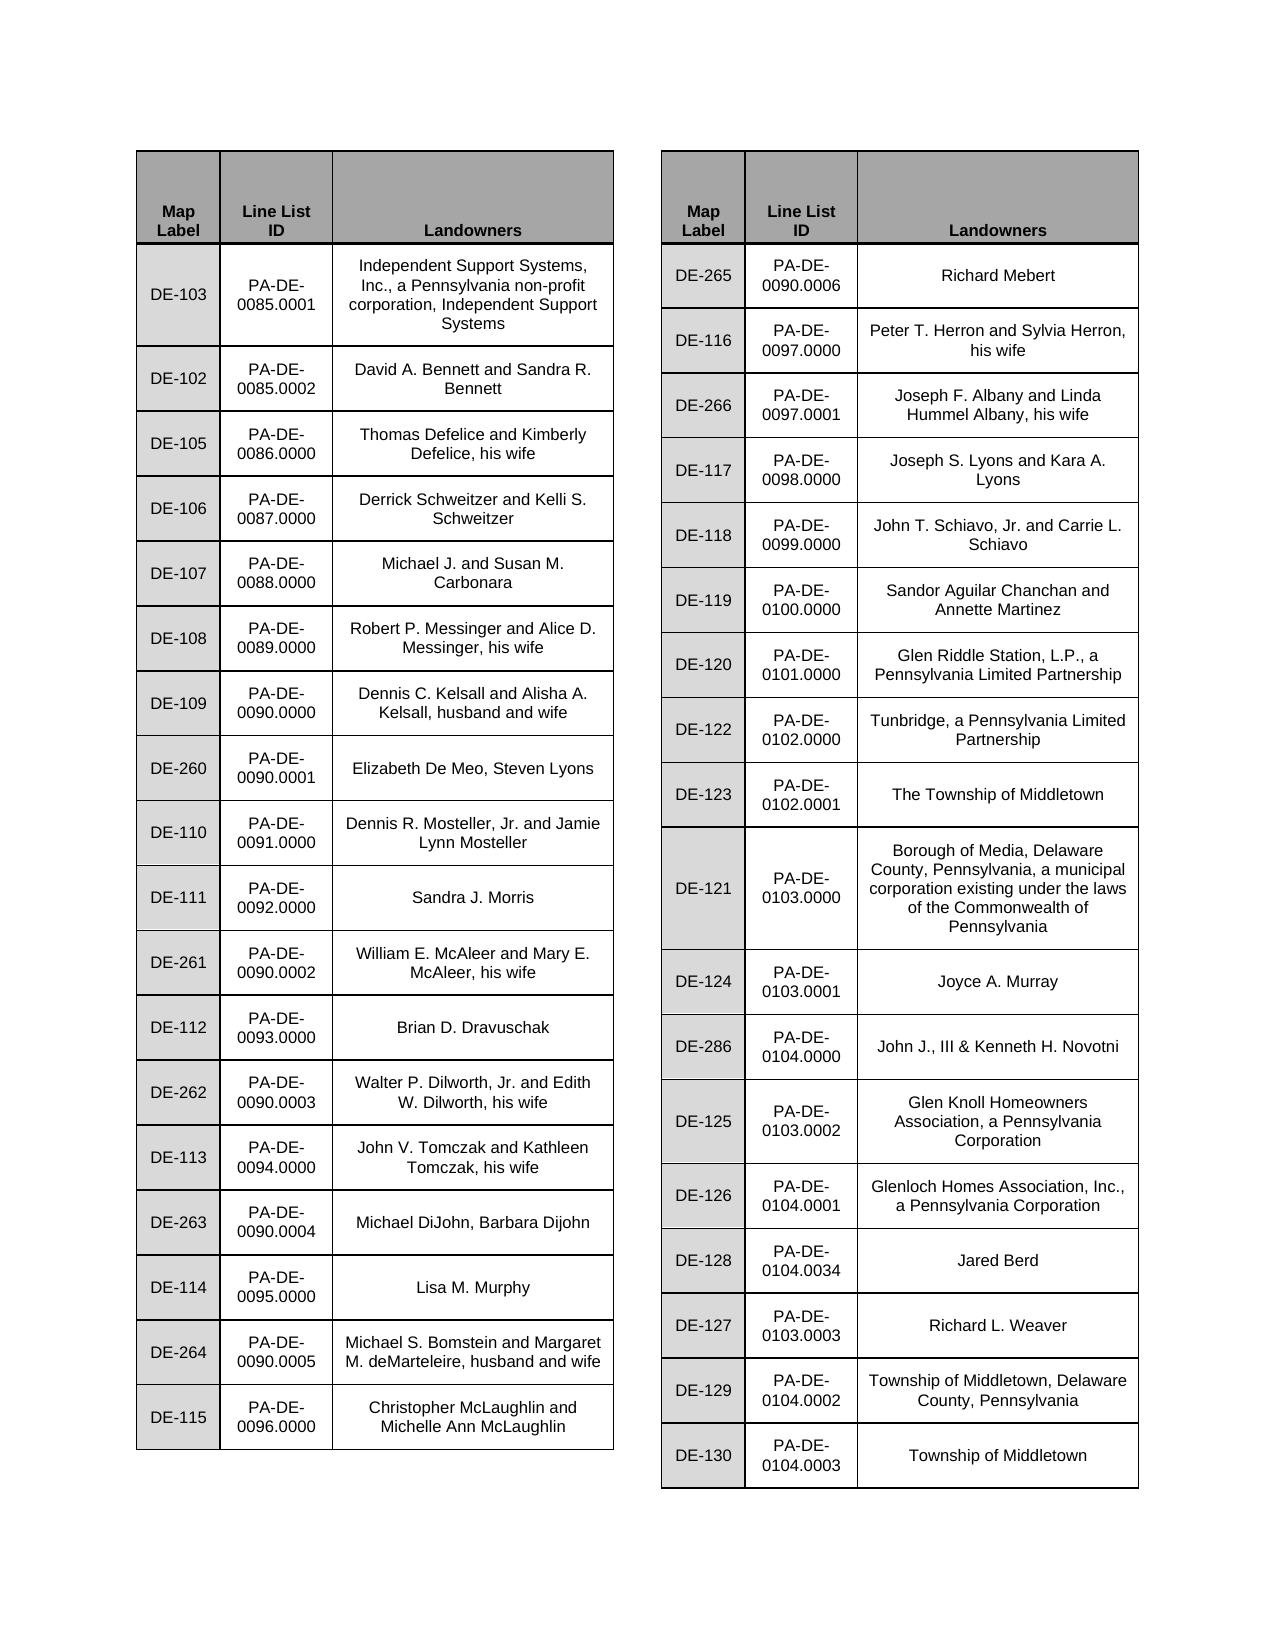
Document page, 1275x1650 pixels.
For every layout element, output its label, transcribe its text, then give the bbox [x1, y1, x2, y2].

table_cell Glen Riddle Station, L.P., a Pennsylvania Limited Partnership [858, 633, 1138, 696]
table_cell Dennis R. Mosteller, Jr. and Jamie Lynn Mosteller [333, 801, 613, 864]
table_cell Robert P. Messinger and Alice D. Messinger, his wife [333, 607, 613, 670]
table_cell PA-DE-0089.0000 [221, 607, 332, 670]
table_cell DE-108 [137, 607, 219, 670]
table_cell DE-120 [662, 633, 744, 696]
table_cell PA-DE-0098.0000 [746, 438, 857, 502]
table_cell DE-130 [662, 1424, 744, 1487]
table_cell DE-113 [137, 1126, 219, 1189]
table_cell PA-DE-0100.0000 [746, 568, 857, 632]
table_cell PA-DE-0090.0002 [221, 931, 332, 994]
table_cell PA-DE-0085.0001 [221, 245, 332, 345]
table_cell DE-109 [137, 672, 219, 735]
table_cell PA-DE-0093.0000 [221, 996, 332, 1059]
table_cell Derrick Schweitzer and Kelli S. Schweitzer [333, 477, 613, 540]
table_cell John J., III & Kenneth H. Novotni [858, 1015, 1138, 1078]
table_cell DE-121 [662, 828, 744, 949]
table_cell PA-DE-0102.0001 [746, 763, 857, 826]
table_cell Lisa M. Murphy [333, 1256, 613, 1319]
table_cell DE-260 [137, 736, 219, 800]
table_cell Borough of Media, Delaware County, Pennsylvania, a municipal corporation existing under the laws of the Commonwealth of Pennsylvania [858, 828, 1138, 949]
table_cell DE-125 [662, 1080, 744, 1162]
table_cell Brian D. Dravuschak [333, 996, 613, 1059]
table_cell DE-111 [137, 866, 219, 929]
table_cell Joseph F. Albany and Linda Hummel Albany, his wife [858, 374, 1138, 437]
table_cell Sandra J. Morris [333, 866, 613, 929]
table_cell PA-DE-0090.0005 [221, 1321, 332, 1384]
table_cell DE-124 [662, 950, 744, 1013]
table_cell DE-116 [662, 309, 744, 372]
table_cell PA-DE-0103.0002 [746, 1080, 857, 1162]
table_cell DE-103 [137, 245, 219, 345]
table_cell Glenloch Homes Association, Inc., a Pennsylvania Corporation [858, 1164, 1138, 1227]
table_header Landowners [858, 152, 1138, 242]
table_cell PA-DE-0087.0000 [221, 477, 332, 540]
table_cell DE-122 [662, 698, 744, 761]
table_cell Thomas Defelice and Kimberly Defelice, his wife [333, 412, 613, 475]
table_cell PA-DE-0104.0034 [746, 1229, 857, 1292]
table_cell DE-112 [137, 996, 219, 1059]
table_cell Joyce A. Murray [858, 950, 1138, 1013]
table_cell PA-DE-0097.0000 [746, 309, 857, 372]
table_cell PA-DE-0090.0006 [746, 245, 857, 307]
table_cell DE-110 [137, 801, 219, 864]
table_header Map Label [137, 152, 219, 242]
table_header Map Label [662, 152, 744, 242]
table_cell PA-DE-0092.0000 [221, 866, 332, 929]
table_cell Dennis C. Kelsall and Alisha A. Kelsall, husband and wife [333, 672, 613, 735]
table_cell PA-DE-0104.0002 [746, 1359, 857, 1422]
table_cell PA-DE-0090.0001 [221, 736, 332, 800]
table_cell DE-266 [662, 374, 744, 437]
table_cell DE-129 [662, 1359, 744, 1422]
table_cell Peter T. Herron and Sylvia Herron, his wife [858, 309, 1138, 372]
table_cell PA-DE-0091.0000 [221, 801, 332, 864]
table_cell DE-123 [662, 763, 744, 826]
table_cell DE-263 [137, 1191, 219, 1254]
table_cell Elizabeth De Meo, Steven Lyons [333, 736, 613, 800]
table_cell PA-DE-0090.0003 [221, 1061, 332, 1124]
table_cell PA-DE-0090.0004 [221, 1191, 332, 1254]
table_cell DE-106 [137, 477, 219, 540]
table_cell DE-128 [662, 1229, 744, 1292]
table_cell Michael DiJohn, Barbara Dijohn [333, 1191, 613, 1254]
table_cell PA-DE-0094.0000 [221, 1126, 332, 1189]
table_cell Township of Middletown, Delaware County, Pennsylvania [858, 1359, 1138, 1422]
table_cell John T. Schiavo, Jr. and Carrie L. Schiavo [858, 503, 1138, 567]
table_cell PA-DE-0104.0000 [746, 1015, 857, 1078]
table_cell Michael S. Bomstein and Margaret M. deMarteleire, husband and wife [333, 1321, 613, 1384]
table_cell DE-107 [137, 542, 219, 605]
table_cell Walter P. Dilworth, Jr. and Edith W. Dilworth, his wife [333, 1061, 613, 1124]
table_cell DE-262 [137, 1061, 219, 1124]
table_cell Richard L. Weaver [858, 1294, 1138, 1357]
table_cell PA-DE-0095.0000 [221, 1256, 332, 1319]
table_cell DE-261 [137, 931, 219, 994]
table_cell DE-117 [662, 438, 744, 502]
table_cell David A. Bennett and Sandra R. Bennett [333, 347, 613, 410]
table_header Landowners [333, 152, 613, 242]
table_cell PA-DE-0088.0000 [221, 542, 332, 605]
table_cell DE-118 [662, 503, 744, 567]
table_cell The Township of Middletown [858, 763, 1138, 826]
table_cell PA-DE-0085.0002 [221, 347, 332, 410]
table_cell Glen Knoll Homeowners Association, a Pennsylvania Corporation [858, 1080, 1138, 1162]
table_cell Joseph S. Lyons and Kara A. Lyons [858, 438, 1138, 502]
table_cell Richard Mebert [858, 245, 1138, 307]
table_cell Independent Support Systems, Inc., a Pennsylvania non-profit corporation, Independent Support Systems [333, 245, 613, 345]
table_cell John V. Tomczak and Kathleen Tomczak, his wife [333, 1126, 613, 1189]
table_cell PA-DE-0104.0003 [746, 1424, 857, 1487]
table_cell DE-286 [662, 1015, 744, 1078]
table_cell Sandor Aguilar Chanchan and Annette Martinez [858, 568, 1138, 632]
table_cell DE-102 [137, 347, 219, 410]
table_cell DE-126 [662, 1164, 744, 1227]
table_cell PA-DE-0097.0001 [746, 374, 857, 437]
table_cell Michael J. and Susan M. Carbonara [333, 542, 613, 605]
table_cell PA-DE-0101.0000 [746, 633, 857, 696]
table_cell DE-119 [662, 568, 744, 632]
table_cell DE-114 [137, 1256, 219, 1319]
table_cell DE-105 [137, 412, 219, 475]
table_cell PA-DE-0103.0000 [746, 828, 857, 949]
table_cell Township of Middletown [858, 1424, 1138, 1487]
table_cell PA-DE-0090.0000 [221, 672, 332, 735]
table_header Line List ID [746, 152, 857, 242]
table_cell PA-DE-0103.0003 [746, 1294, 857, 1357]
table_cell PA-DE-0102.0000 [746, 698, 857, 761]
table_cell PA-DE-0099.0000 [746, 503, 857, 567]
table_cell Christopher McLaughlin and Michelle Ann McLaughlin [333, 1385, 613, 1449]
table_cell DE-264 [137, 1321, 219, 1384]
table_cell DE-115 [137, 1385, 219, 1449]
table_cell Jared Berd [858, 1229, 1138, 1292]
table_cell PA-DE-0096.0000 [221, 1385, 332, 1449]
table_cell Tunbridge, a Pennsylvania Limited Partnership [858, 698, 1138, 761]
table_cell PA-DE-0103.0001 [746, 950, 857, 1013]
table_cell DE-265 [662, 245, 744, 307]
table_header Line List ID [221, 152, 332, 242]
table_cell PA-DE-0104.0001 [746, 1164, 857, 1227]
table_cell DE-127 [662, 1294, 744, 1357]
table_cell William E. McAleer and Mary E. McAleer, his wife [333, 931, 613, 994]
table_cell PA-DE-0086.0000 [221, 412, 332, 475]
